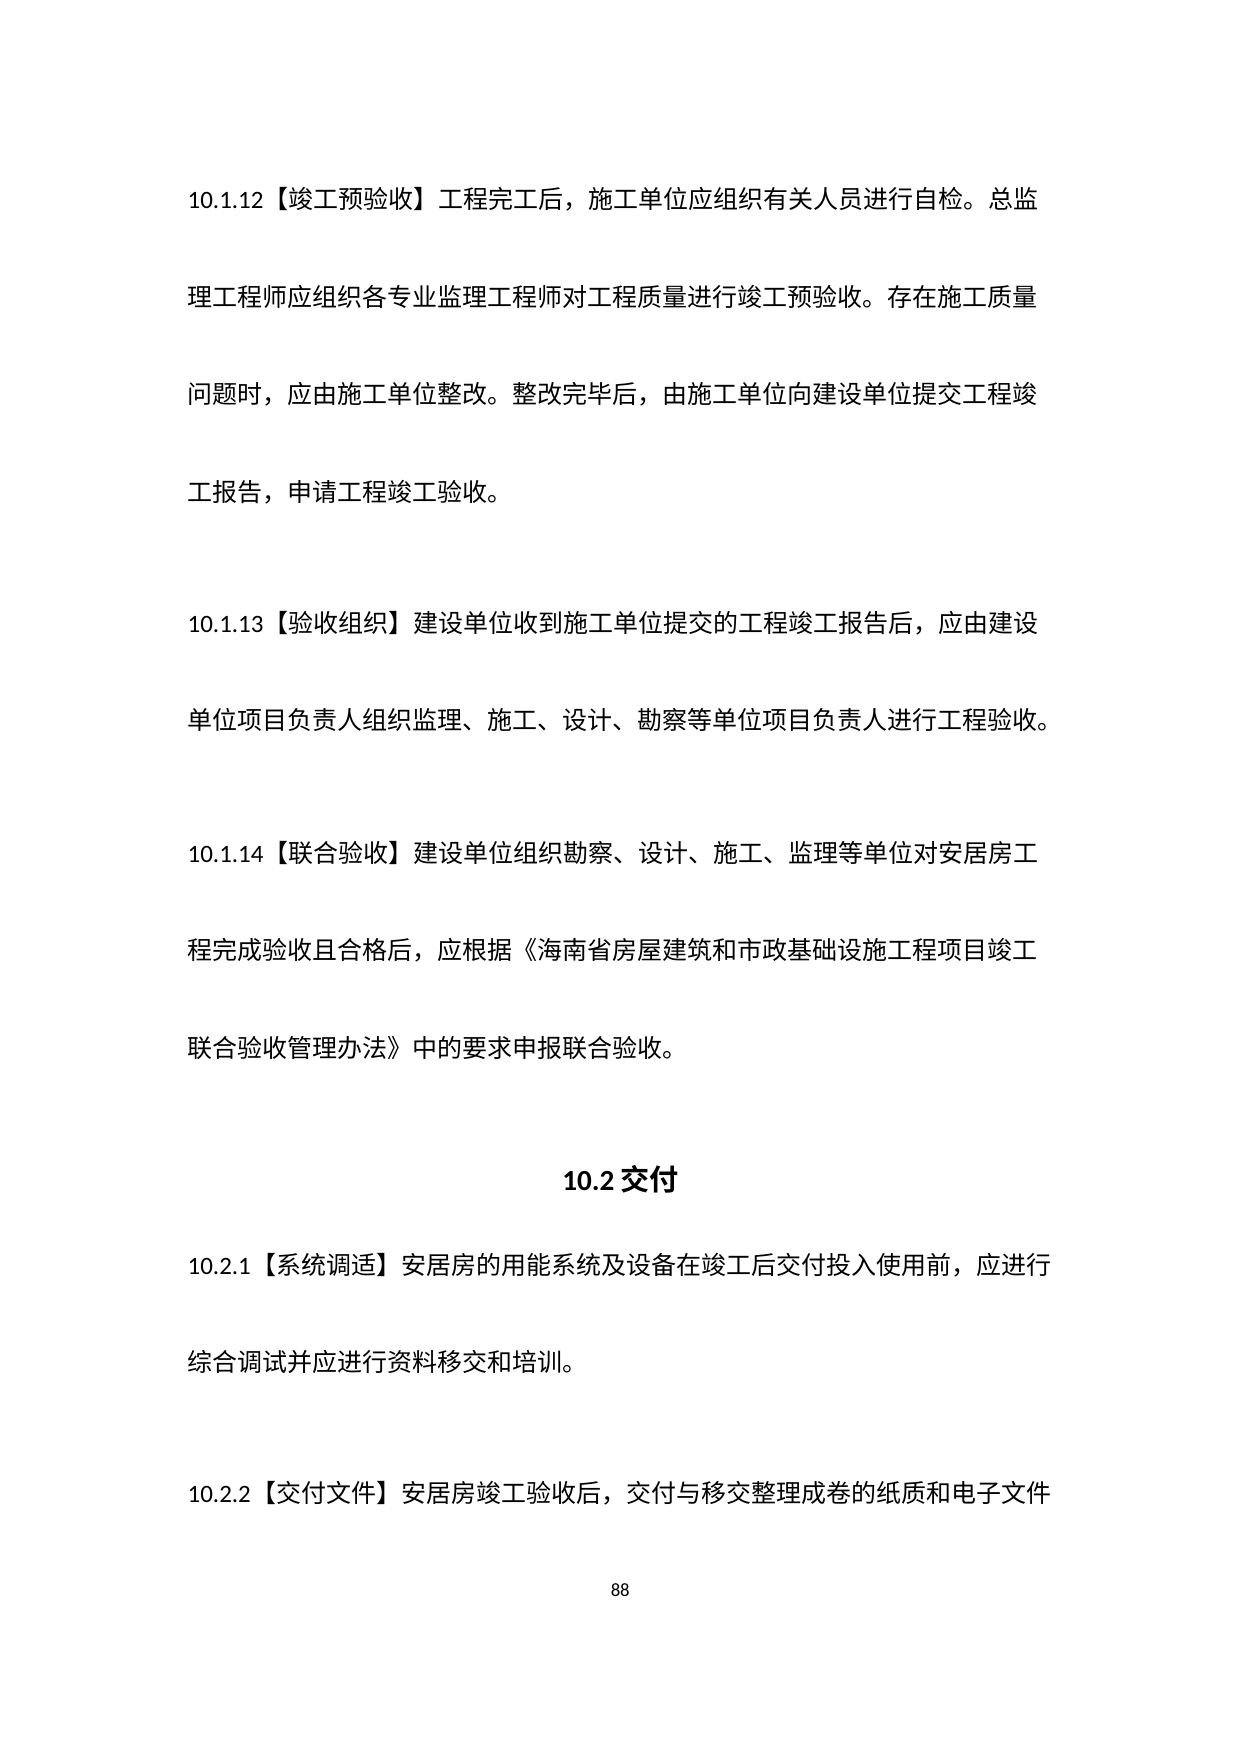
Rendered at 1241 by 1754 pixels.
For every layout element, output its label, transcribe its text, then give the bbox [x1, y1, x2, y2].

text 10.1.12【竣工预验收】工程完工后，施工单位应组织有关人员进行自检。总监理工程师应组织各专业监理工程师对工程质量进行竣工预验收。存在施工质量问题时，应由施工单位整改。整改完毕后，由施工单位向建设单位提交工程竣工报告，申请工程竣工验收。 [187, 165, 1053, 523]
text 10.1.14【联合验收】建设单位组织勘察、设计、施工、监理等单位对安居房工程完成验收且合格后，应根据《海南省房屋建筑和市政基础设施工程项目竣工联合验收管理办法》中的要求申报联合验收。 [187, 819, 1053, 1079]
text 10.1.13【验收组织】建设单位收到施工单位提交的工程竣工报告后，应由建设单位项目负责人组织监理、施工、设计、勘察等单位项目负责人进行工程验收。 [187, 589, 1053, 751]
text 10.2.1【系统调适】安居房的用能系统及设备在竣工后交付投入使用前，应进行综合调试并应进行资料移交和培训。 [187, 1231, 1053, 1393]
text 10.2交付 [187, 1145, 1053, 1210]
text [187, 1459, 1053, 1524]
